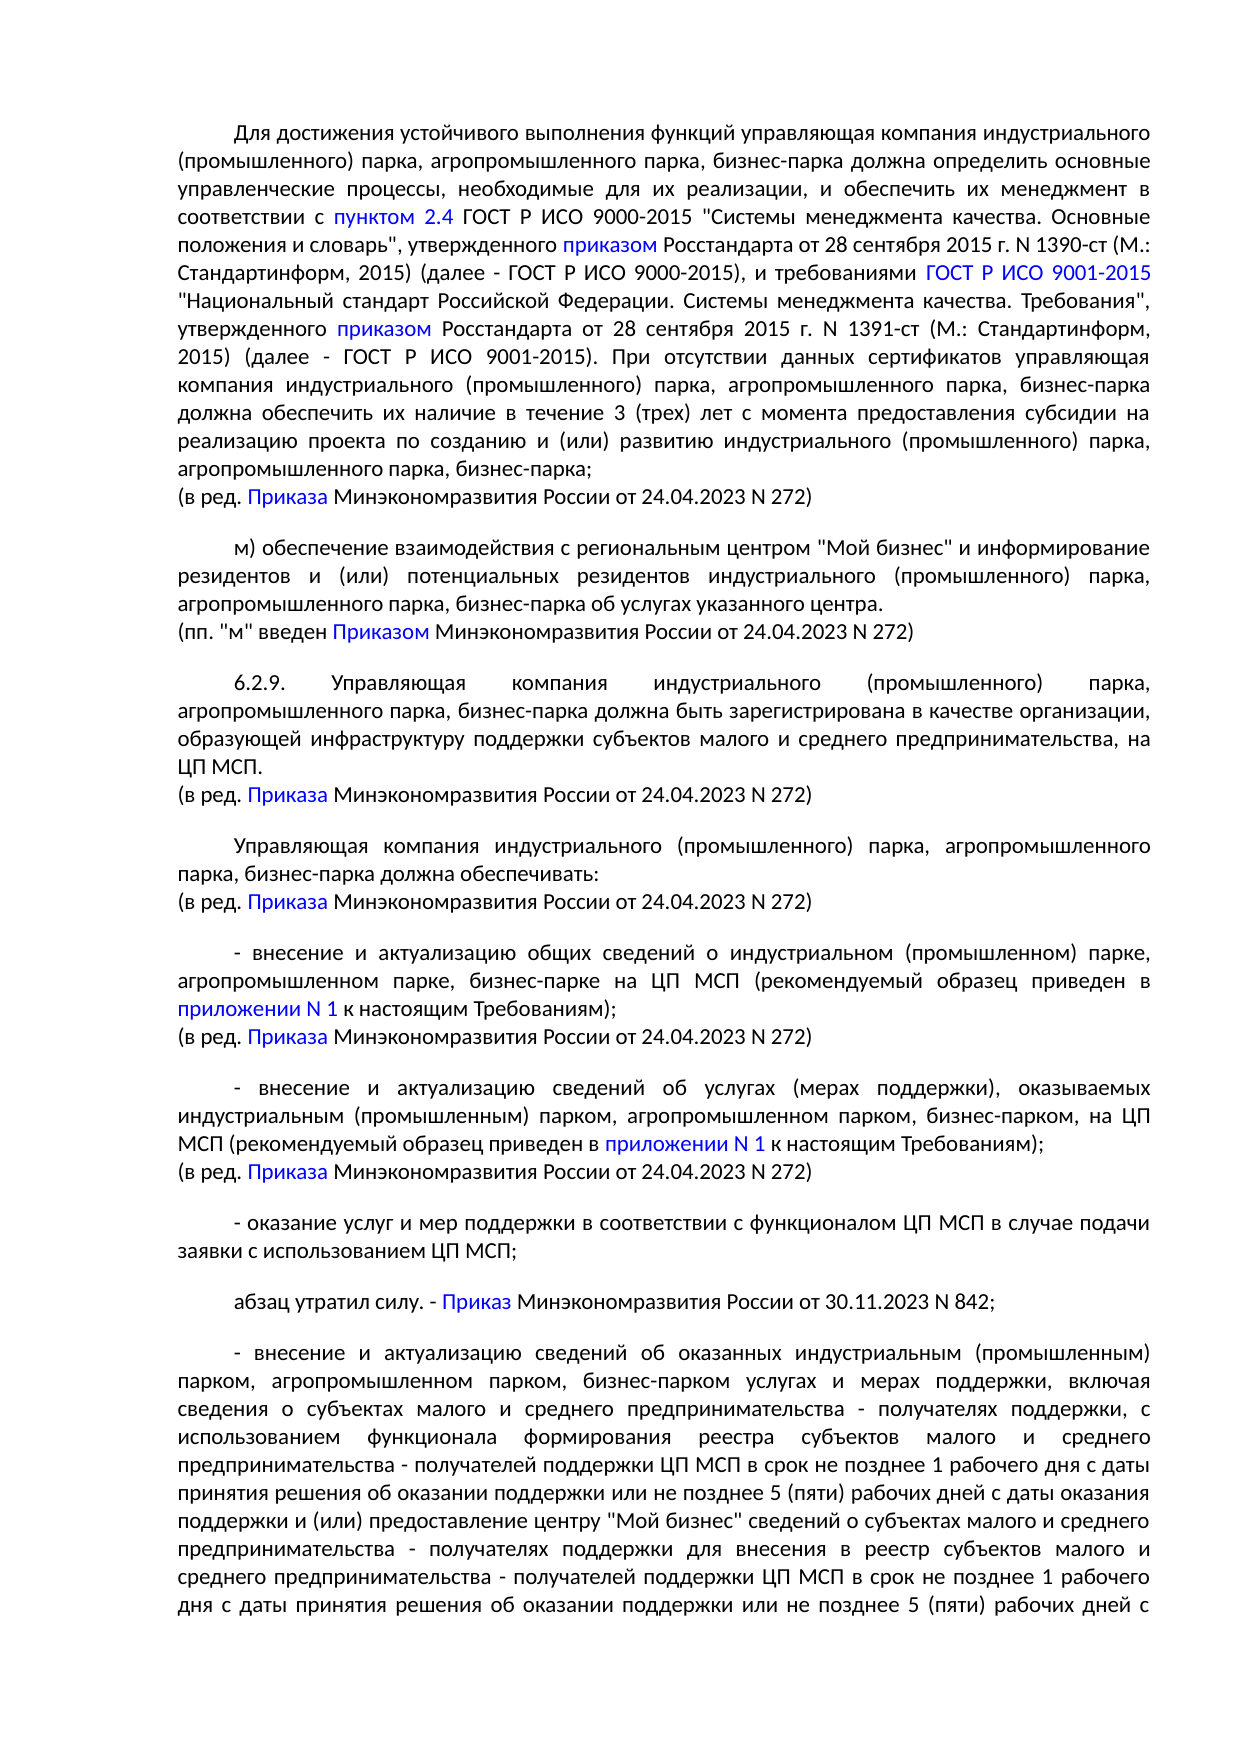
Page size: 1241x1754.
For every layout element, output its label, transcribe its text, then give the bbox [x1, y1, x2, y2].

text Для достижения устойчивого выполнения функций управляющая компания индустриального (промышленного) парка, агропромышленного парка, бизнес-парка должна определить основные управленческие процессы, необходимые для их реализации, и обеспечить их менеджмент в соответствии с пунктом 2.4 ГОСТ Р ИСО 9000-2015 "Системы менеджмента качества. Основные положения и словарь", утвержденного приказом Росстандарта от 28 сентября 2015 г. N 1390-ст (М.: Стандартинформ, 2015) (далее - ГОСТ Р ИСО 9000-2015), и требованиями ГОСТ Р ИСО 9001-2015 "Национальный стандарт Российской Федерации. Системы менеджмента качества. Требования", утвержденного приказом Росстандарта от 28 сентября 2015 г. N 1391-ст (М.: Стандартинформ, 2015) (далее - ГОСТ Р ИСО 9001-2015). При отсутствии данных сертификатов управляющая компания индустриального (промышленного) парка, агропромышленного парка, бизнес-парка должна обеспечить их наличие в течение 3 (трех) лет с момента предоставления субсидии на реализацию проекта по созданию и (или) развитию индустриального (промышленного) парка, агропромышленного парка, бизнес-парка; [177, 118, 1152, 482]
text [177, 1338, 1152, 1618]
text Управляющая компания индустриального (промышленного) парка, агропромышленного парка, бизнес-парка должна обеспечивать: [177, 831, 1152, 887]
text (пп. "м" введен Приказом Минэкономразвития России от 24.04.2023 N 272) [177, 617, 1152, 645]
text (в ред. Приказа Минэкономразвития России от 24.04.2023 N 272) [177, 780, 1152, 808]
text - внесение и актуализацию общих сведений о индустриальном (промышленном) парке, агропромышленном парке, бизнес-парке на ЦП МСП (рекомендуемый образец приведен в приложении N 1 к настоящим Требованиям); [177, 938, 1152, 1022]
text 6.2.9. Управляющая компания индустриального (промышленного) парка, агропромышленного парка, бизнес-парка должна быть зарегистрирована в качестве организации, образующей инфраструктуру поддержки субъектов малого и среднего предпринимательства, на ЦП МСП. [177, 668, 1152, 780]
text (в ред. Приказа Минэкономразвития России от 24.04.2023 N 272) [177, 1022, 1152, 1050]
text - оказание услуг и мер поддержки в соответствии с функционалом ЦП МСП в случае подачи заявки с использованием ЦП МСП; [177, 1208, 1152, 1264]
text - внесение и актуализацию сведений об услугах (мерах поддержки), оказываемых индустриальным (промышленным) парком, агропромышленном парком, бизнес-парком, на ЦП МСП (рекомендуемый образец приведен в приложении N 1 к настоящим Требованиям); [177, 1073, 1152, 1157]
text (в ред. Приказа Минэкономразвития России от 24.04.2023 N 272) [177, 887, 1152, 915]
text (в ред. Приказа Минэкономразвития России от 24.04.2023 N 272) [177, 482, 1152, 510]
text абзац утратил силу. - Приказ Минэкономразвития России от 30.11.2023 N 842; [177, 1287, 1152, 1315]
text (в ред. Приказа Минэкономразвития России от 24.04.2023 N 272) [177, 1157, 1152, 1185]
text м) обеспечение взаимодействия с региональным центром "Мой бизнес" и информирование резидентов и (или) потенциальных резидентов индустриального (промышленного) парка, агропромышленного парка, бизнес-парка об услугах указанного центра. [177, 533, 1152, 617]
